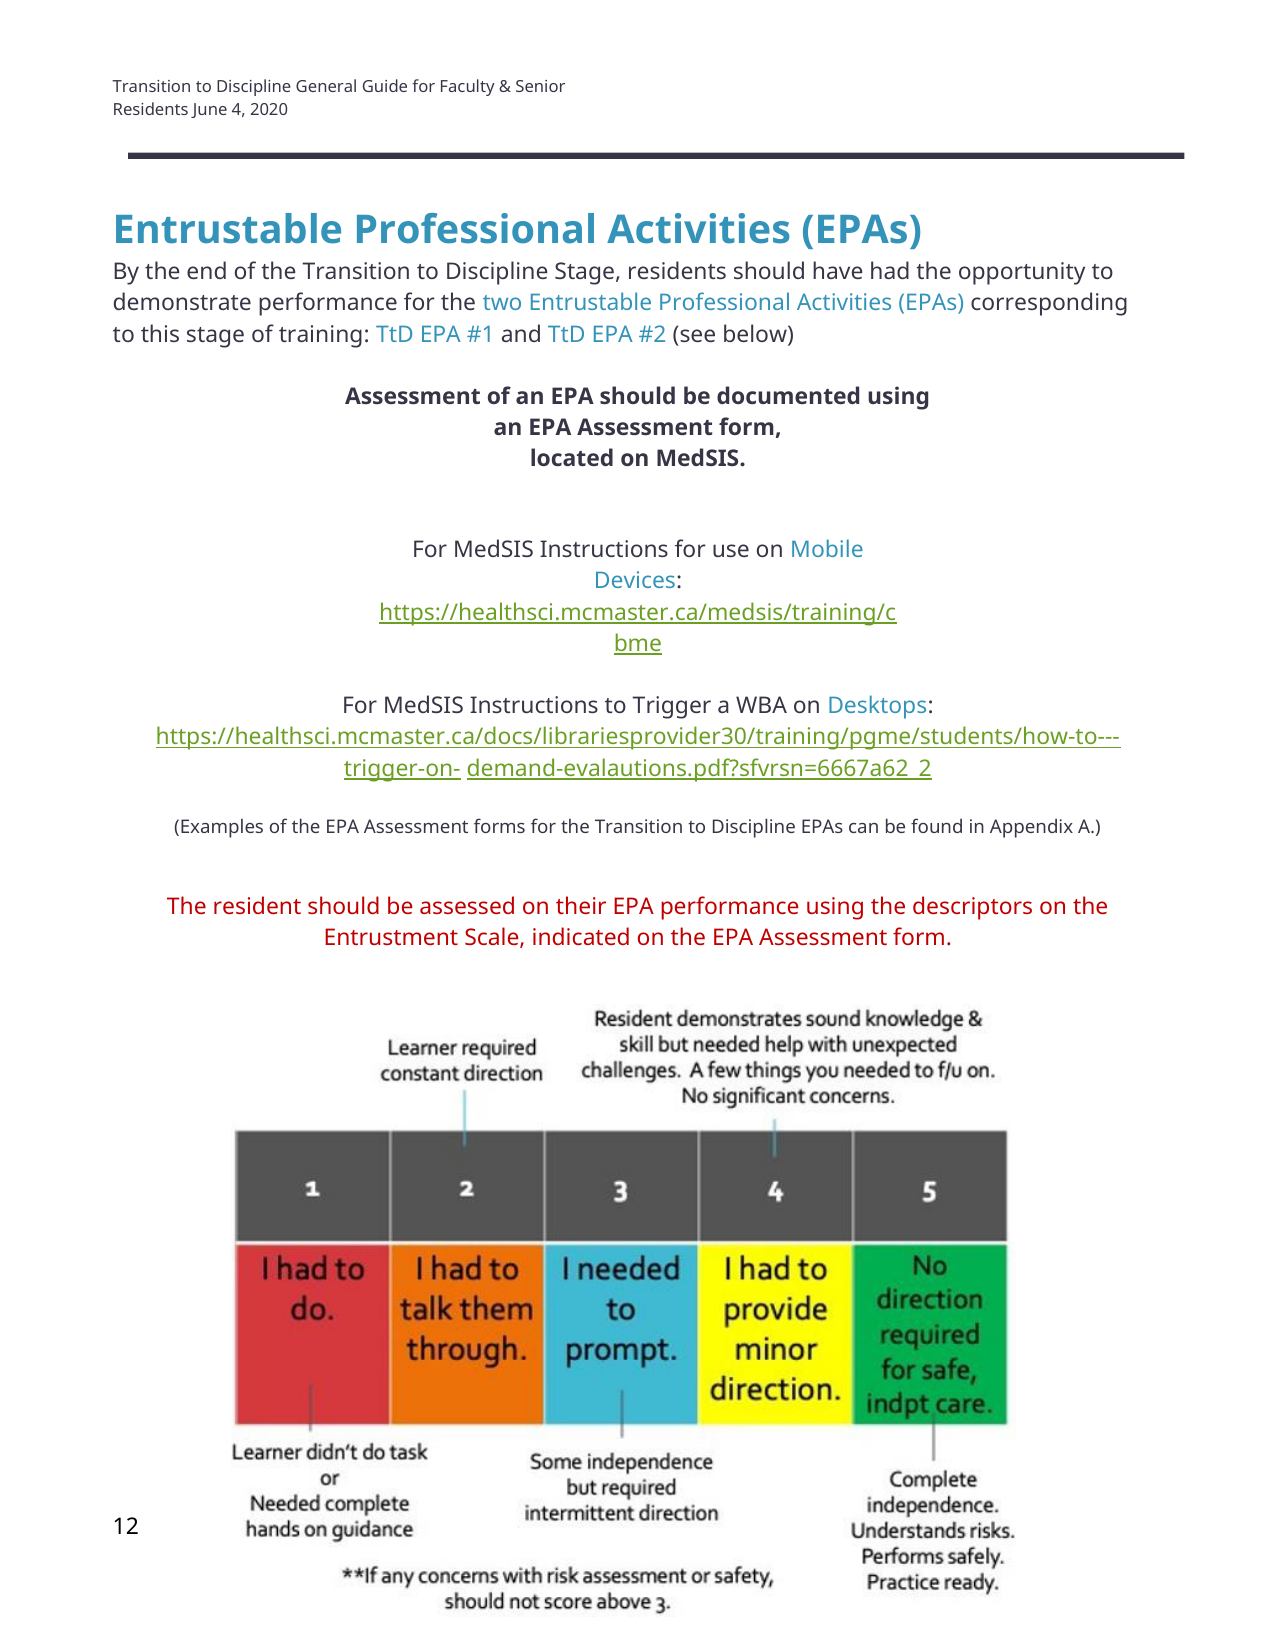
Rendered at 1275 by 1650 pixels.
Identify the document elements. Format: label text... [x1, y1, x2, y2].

subtitle Entrustable Professional Activities (EPAs) [112, 201, 1177, 255]
picture [230, 1004, 1016, 1617]
text (Examples of the EPA Assessment forms for the Transition to Discipline EPAs can be found in Appendix A.) [114, 813, 1161, 838]
text The resident should be assessed on their EPA performance using the descriptors on the Entrustment Scale, indicated on the EPA Assessment form. [114, 890, 1161, 952]
text For MedSIS Instructions to Trigger a WBA on Desktops: https://healthsci.mcmaster.ca/docs/librariesprovider30/training/pgme/students/how-to---trigger-on- demand-evalautions.pdf?sfvrsn=6667a62_2 [132, 689, 1143, 783]
text Assessment of an EPA should be documented using an EPA Assessment form, [332, 380, 943, 442]
text located on MedSIS. [114, 442, 1161, 474]
text For MedSIS Instructions for use on Mobile Devices: https://healthsci.mcmaster.ca/medsis/training/cbme [373, 533, 902, 658]
text By the end of the Transition to Discipline Stage, residents should have had the opportunity to demonstrate performance for the two Entrustable Professional Activities (EPAs) corresponding to this stage of training: TtD EPA #1 and TtD EPA #2 (see below) [112, 255, 1151, 349]
